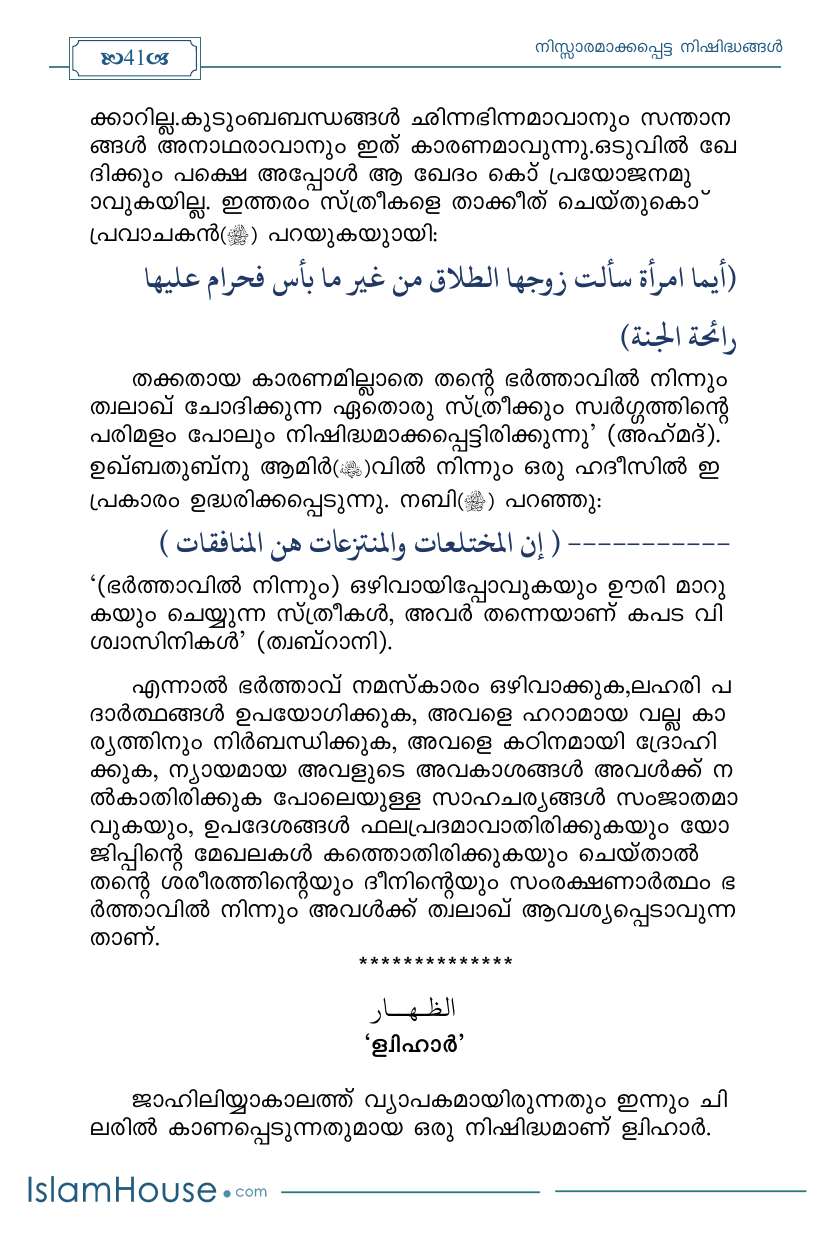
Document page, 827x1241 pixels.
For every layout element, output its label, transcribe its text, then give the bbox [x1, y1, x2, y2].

text X¡Xmb ImcWanÃmsX Xsâ `À¯mhnÂ \n¶pw XzemJv tNmZn¡p¶ GsXmcp kv{Xo¡pw kzÀ¤¯nsâ ]cnafw t]mepw \njn²am¡s¸«ncn¡p¶p' (AlvaZv). DJv_Xp_v\p BanÀ()hnÂ \n¶pw Hcp lZoknÂ C {]Imcw D²cn¡s¸Sp¶p. \_n() ]dªp: [89, 368, 738, 516]
text (أيما امرأة سألت زوجها الطلاق من غير ما بأس فحرام عليها رائحة الجنة) [89, 251, 738, 364]
picture [548, 1170, 807, 1208]
text "fznlmÀ' [89, 1034, 738, 1062]
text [89, 107, 738, 251]
text "(`À¯mhnÂ \n¶pw) Hgnhmbnt¸mhpIbpw Ducn amdp Ibpw sN¿p¶ kv{XoIÄ, AhÀ Xs¶bmWv I]S hn izmkn\nIÄ' (Xz_vdm\n). [89, 575, 738, 659]
text ************** [89, 954, 738, 982]
picture [20, 1171, 541, 1209]
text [89, 1089, 738, 1145]
text ----------- ( إن المختلعات والمنتزعات هن المنافقات ) [89, 516, 738, 571]
text الظـهــار [89, 982, 738, 1034]
text F¶mÂ `À¯mhv \akvImcw Hgnhm¡pI,elcn ] ZmÀ°§Ä D]tbmKn¡pI, Ahsf ldmamb hÃ Im cy¯n\pw \nÀ_Ôn¡pI, Ahsf ITn\ambn t{Zmln ¡pI, \ymbamb AhfpsS AhImi§Ä AhÄ¡v \ ÂImXncn¡pI t]msebpÅ kmlNcy§Ä kwPmXam hpIbpw, D]tZi§Ä ^e{]ZamhmXncn¡pIbpw tbm Pn¸nsâ taJeIÄ Is­¯mXncn¡pIbpw sNbvXmÂ Xsâ icoc¯nsâbpw Zo\nsâbpw kwc£WmÀ°w ` À¯mhnÂ \n¶pw AhÄ¡v XzemJv Bhiys¸Smhp¶ XmWv. [89, 675, 738, 954]
